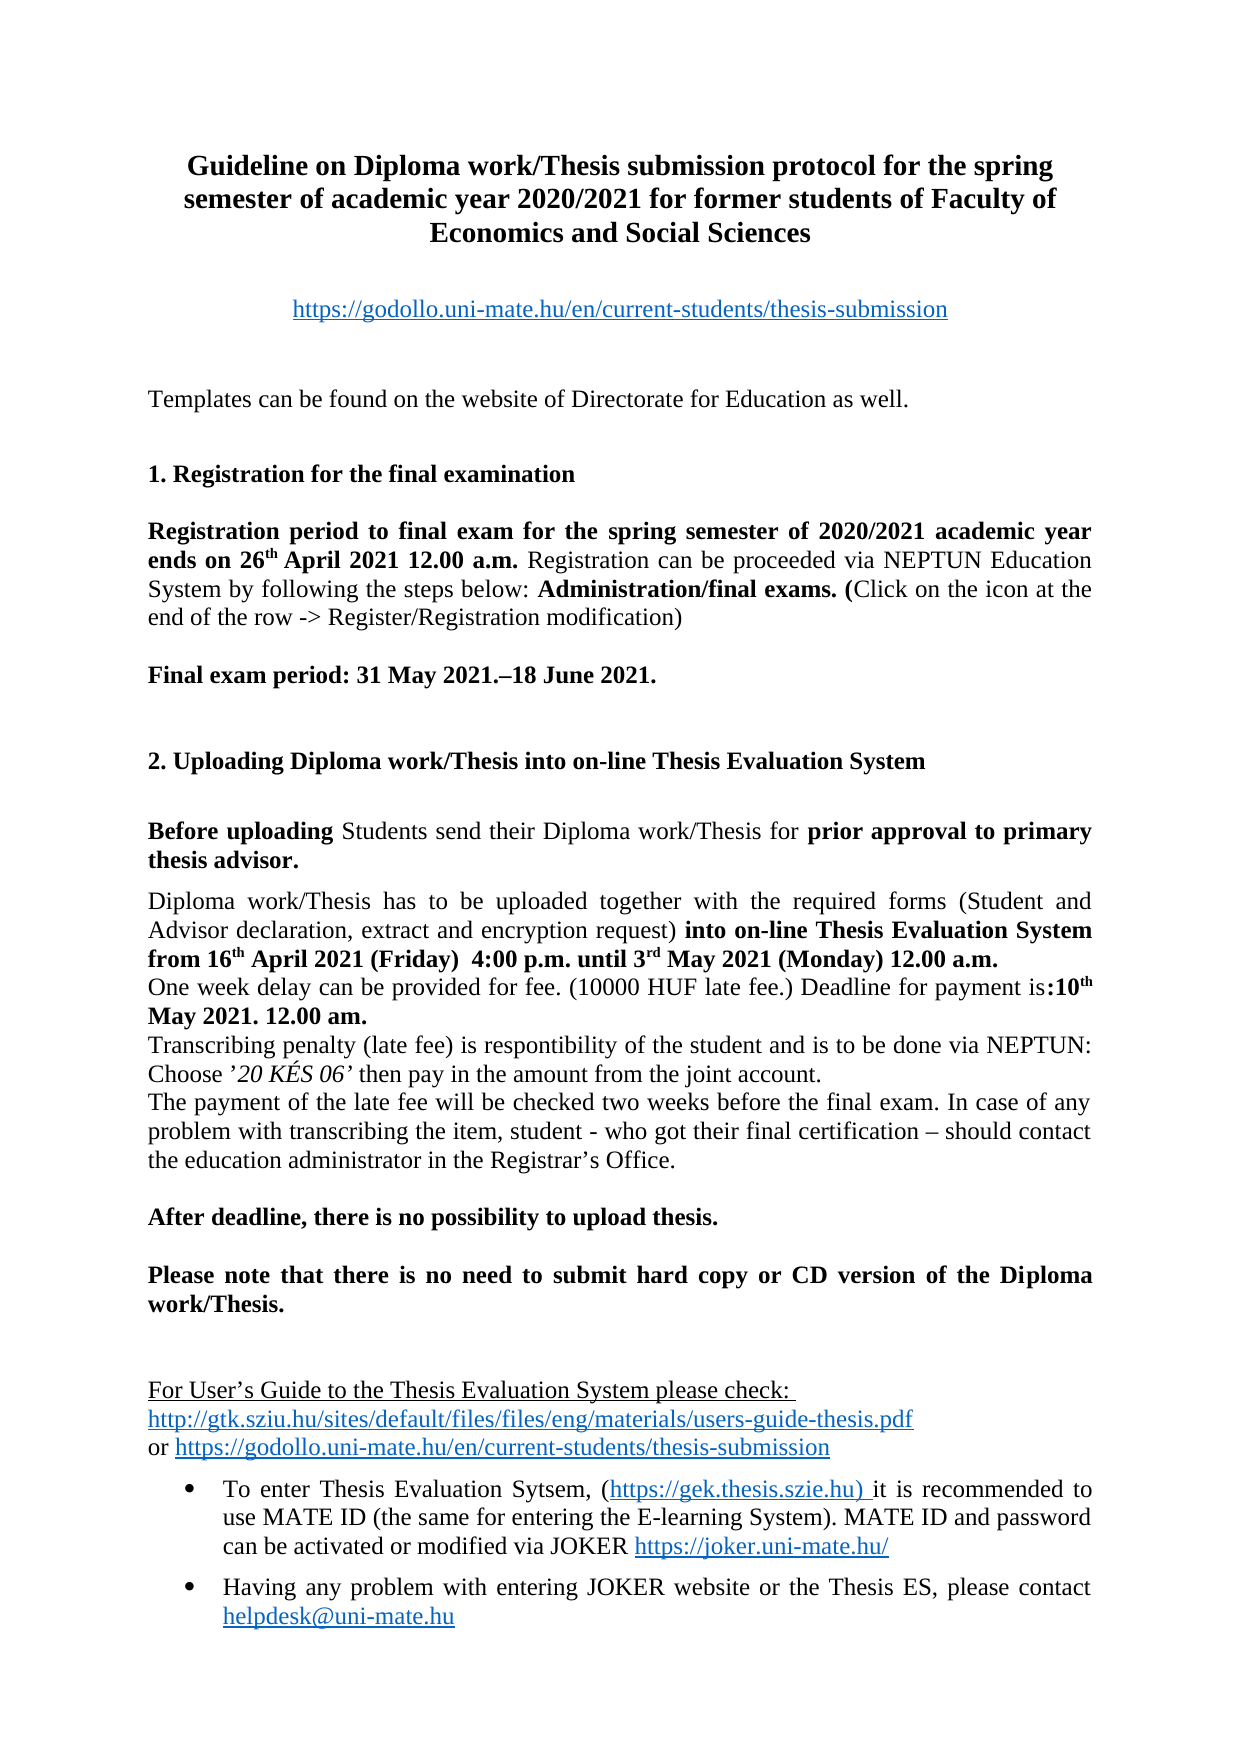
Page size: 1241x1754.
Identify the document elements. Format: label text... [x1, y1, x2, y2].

text Guideline on Diploma work/Thesis submission protocol for the spring semester of academic year 2020/2021 for former students of Faculty of Economics and Social Sciences [148, 148, 1093, 277]
text Registration period to final exam for the spring semester of 2020/2021 academic year ends on 26th April 2021 12.00 a.m. Registration can be proceeded via NEPTUN Education System by following the steps below: Administration/final exams. (Click on the icon at the end of the row -> Register/Registration modification) [148, 516, 1093, 631]
text 2. Uploading Diploma work/Thesis into on-line Thesis Evaluation System [148, 746, 1093, 775]
list Having any problem with entering JOKER website or the Thesis ES, please contact helpdesk@uni-mate.hu [185, 1572, 1093, 1630]
text The payment of the late fee will be checked two weeks before the final exam. In case of any problem with transcribing the item, student - who got their final certification – should contact the education administrator in the Registrar’s Office. [148, 1087, 1093, 1174]
text 1. Registration for the final examination [148, 459, 1093, 487]
text or https://godollo.uni-mate.hu/en/current-students/thesis-submission [148, 1432, 1093, 1461]
text https://godollo.uni-mate.hu/en/current-students/thesis-submission [148, 294, 1093, 322]
text Transcribing penalty (late fee) is respontibility of the student and is to be done via NEPTUN: Choose ’20 KÉS 06’ then pay in the amount from the joint account. [148, 1030, 1093, 1087]
text Templates can be found on the website of Directorate for Education as well. [148, 384, 1093, 413]
list To enter Thesis Evaluation Sytsem, (https://gek.thesis.szie.hu) it is recommended to use MATE ID (the same for entering the E-learning System). MATE ID and password can be activated or modified via JOKER https://joker.uni-mate.hu/ [185, 1474, 1093, 1560]
text For User’s Guide to the Thesis Evaluation System please check: [148, 1375, 1093, 1404]
text Diploma work/Thesis has to be uploaded together with the required forms (Student and Advisor declaration, extract and encryption request) into on-line Thesis Evaluation System from 16th April 2021 (Friday) 4:00 p.m. until 3rd May 2021 (Monday) 12.00 a.m. [148, 886, 1093, 972]
text http://gtk.sziu.hu/sites/default/files/files/eng/materials/users-guide-thesis.pdf [148, 1404, 1093, 1432]
text Before uploading Students send their Diploma work/Thesis for prior approval to primary thesis advisor. [148, 816, 1093, 874]
text One week delay can be provided for fee. (10000 HUF late fee.) Deadline for payment is:10th May 2021. 12.00 am. [148, 972, 1093, 1030]
text Final exam period: 31 May 2021.–18 June 2021. [148, 660, 1093, 689]
text Please note that there is no need to submit hard copy or CD version of the Diploma work/Thesis. [148, 1260, 1093, 1317]
text After deadline, there is no possibility to upload thesis. [148, 1202, 1093, 1231]
